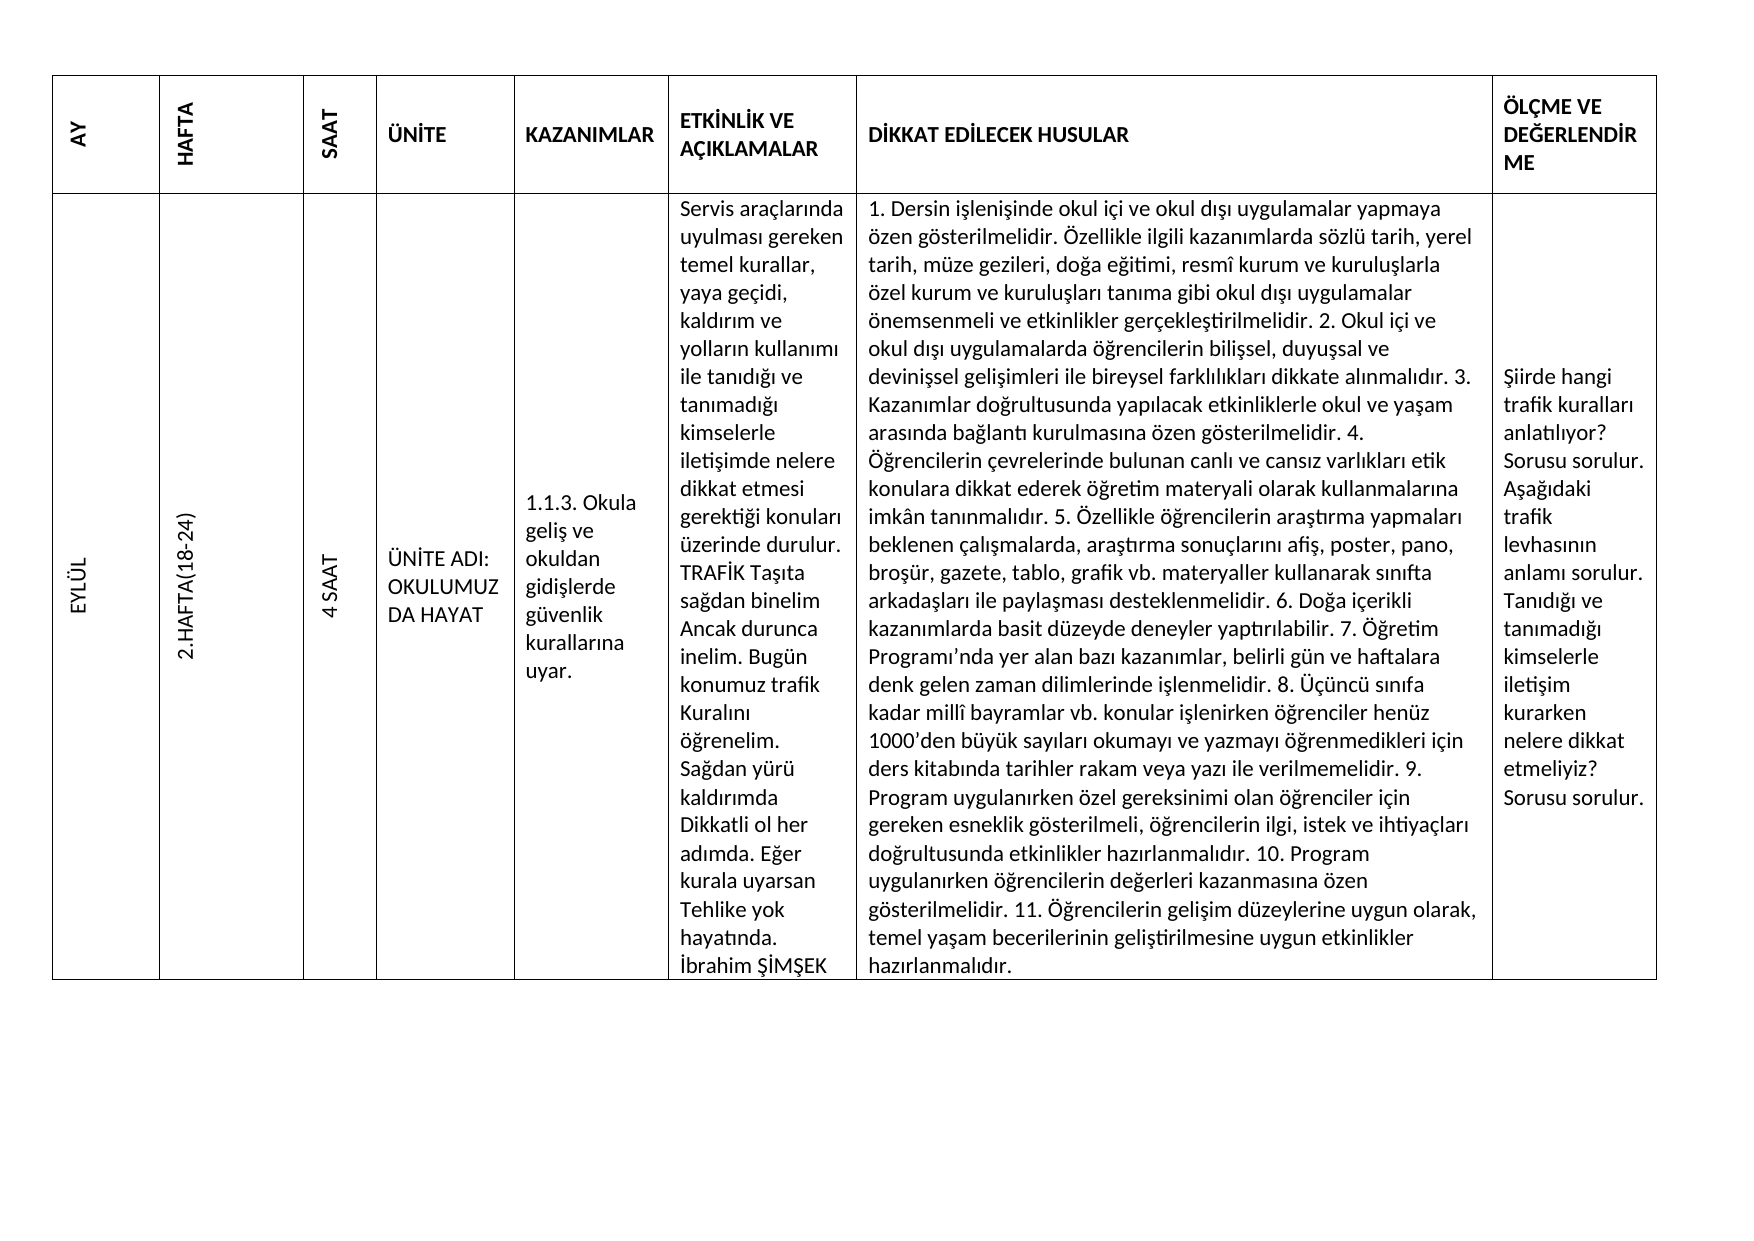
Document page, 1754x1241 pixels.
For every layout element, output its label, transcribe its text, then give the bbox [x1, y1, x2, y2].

table_header SAAT [304, 76, 376, 193]
table_header AY [53, 76, 159, 193]
table_cell Servis araçlarında uyulması gereken temel kurallar, yaya geçidi, kaldırım ve yolların kullanımı ile tanıdığı ve tanımadığı kimselerle iletişimde nelere dikkat etmesi gerektiği konuları üzerinde durulur. TRAFİK Taşıta sağdan binelim Ancak durunca inelim. Bugün konumuz trafik Kuralını öğrenelim. Sağdan yürü kaldırımda Dikkatli ol her adımda. Eğer kurala uyarsan Tehlike yok hayatında. İbrahim ŞİMŞEK [669, 194, 856, 979]
table_cell EYLÜL [53, 194, 159, 979]
table_cell ÜNİTE ADI: OKULUMUZDA HAYAT [377, 194, 514, 979]
table_header HAFTA [160, 76, 303, 193]
table_header ÜNİTE [377, 76, 514, 193]
table_header ÖLÇME VE DEĞERLENDİRME [1493, 76, 1656, 193]
table_header KAZANIMLAR [515, 76, 668, 193]
table_header ETKİNLİK VE AÇIKLAMALAR [669, 76, 856, 193]
table_cell 2.HAFTA(18-24) [160, 194, 303, 979]
table_cell 1.1.3. Okula geliş ve okuldan gidişlerde güvenlik kurallarına uyar. [515, 194, 668, 979]
table_cell 4 SAAT [304, 194, 376, 979]
table_header DİKKAT EDİLECEK HUSULAR [857, 76, 1492, 193]
table_cell Şiirde hangi trafik kuralları anlatılıyor? Sorusu sorulur. Aşağıdaki trafik levhasının anlamı sorulur. Tanıdığı ve tanımadığı kimselerle iletişim kurarken nelere dikkat etmeliyiz? Sorusu sorulur. [1493, 194, 1656, 979]
table_cell 1. Dersin işlenişinde okul içi ve okul dışı uygulamalar yapmaya özen gösterilmelidir. Özellikle ilgili kazanımlarda sözlü tarih, yerel tarih, müze gezileri, doğa eğitimi, resmî kurum ve kuruluşlarla özel kurum ve kuruluşları tanıma gibi okul dışı uygulamalar önemsenmeli ve etkinlikler gerçekleştirilmelidir. 2. Okul içi ve okul dışı uygulamalarda öğrencilerin bilişsel, duyuşsal ve devinişsel gelişimleri ile bireysel farklılıkları dikkate alınmalıdır. 3. Kazanımlar doğrultusunda yapılacak etkinliklerle okul ve yaşam arasında bağlantı kurulmasına özen gösterilmelidir. 4. Öğrencilerin çevrelerinde bulunan canlı ve cansız varlıkları etik konulara dikkat ederek öğretim materyali olarak kullanmalarına imkân tanınmalıdır. 5. Özellikle öğrencilerin araştırma yapmaları beklenen çalışmalarda, araştırma sonuçlarını afiş, poster, pano, broşür, gazete, tablo, grafik vb. materyaller kullanarak sınıfta arkadaşları ile paylaşması desteklenmelidir. 6. Doğa içerikli kazanımlarda basit düzeyde deneyler yaptırılabilir. 7. Öğretim Programı’nda yer alan bazı kazanımlar, belirli gün ve haftalara denk gelen zaman dilimlerinde işlenmelidir. 8. Üçüncü sınıfa kadar millî bayramlar vb. konular işlenirken öğrenciler henüz 1000’den büyük sayıları okumayı ve yazmayı öğrenmedikleri için ders kitabında tarihler rakam veya yazı ile verilmemelidir. 9. Program uygulanırken özel gereksinimi olan öğrenciler için gereken esneklik gösterilmeli, öğrencilerin ilgi, istek ve ihtiyaçları doğrultusunda etkinlikler hazırlanmalıdır. 10. Program uygulanırken öğrencilerin değerleri kazanmasına özen gösterilmelidir. 11. Öğrencilerin gelişim düzeylerine uygun olarak, temel yaşam becerilerinin geliştirilmesine uygun etkinlikler hazırlanmalıdır. [857, 194, 1492, 979]
